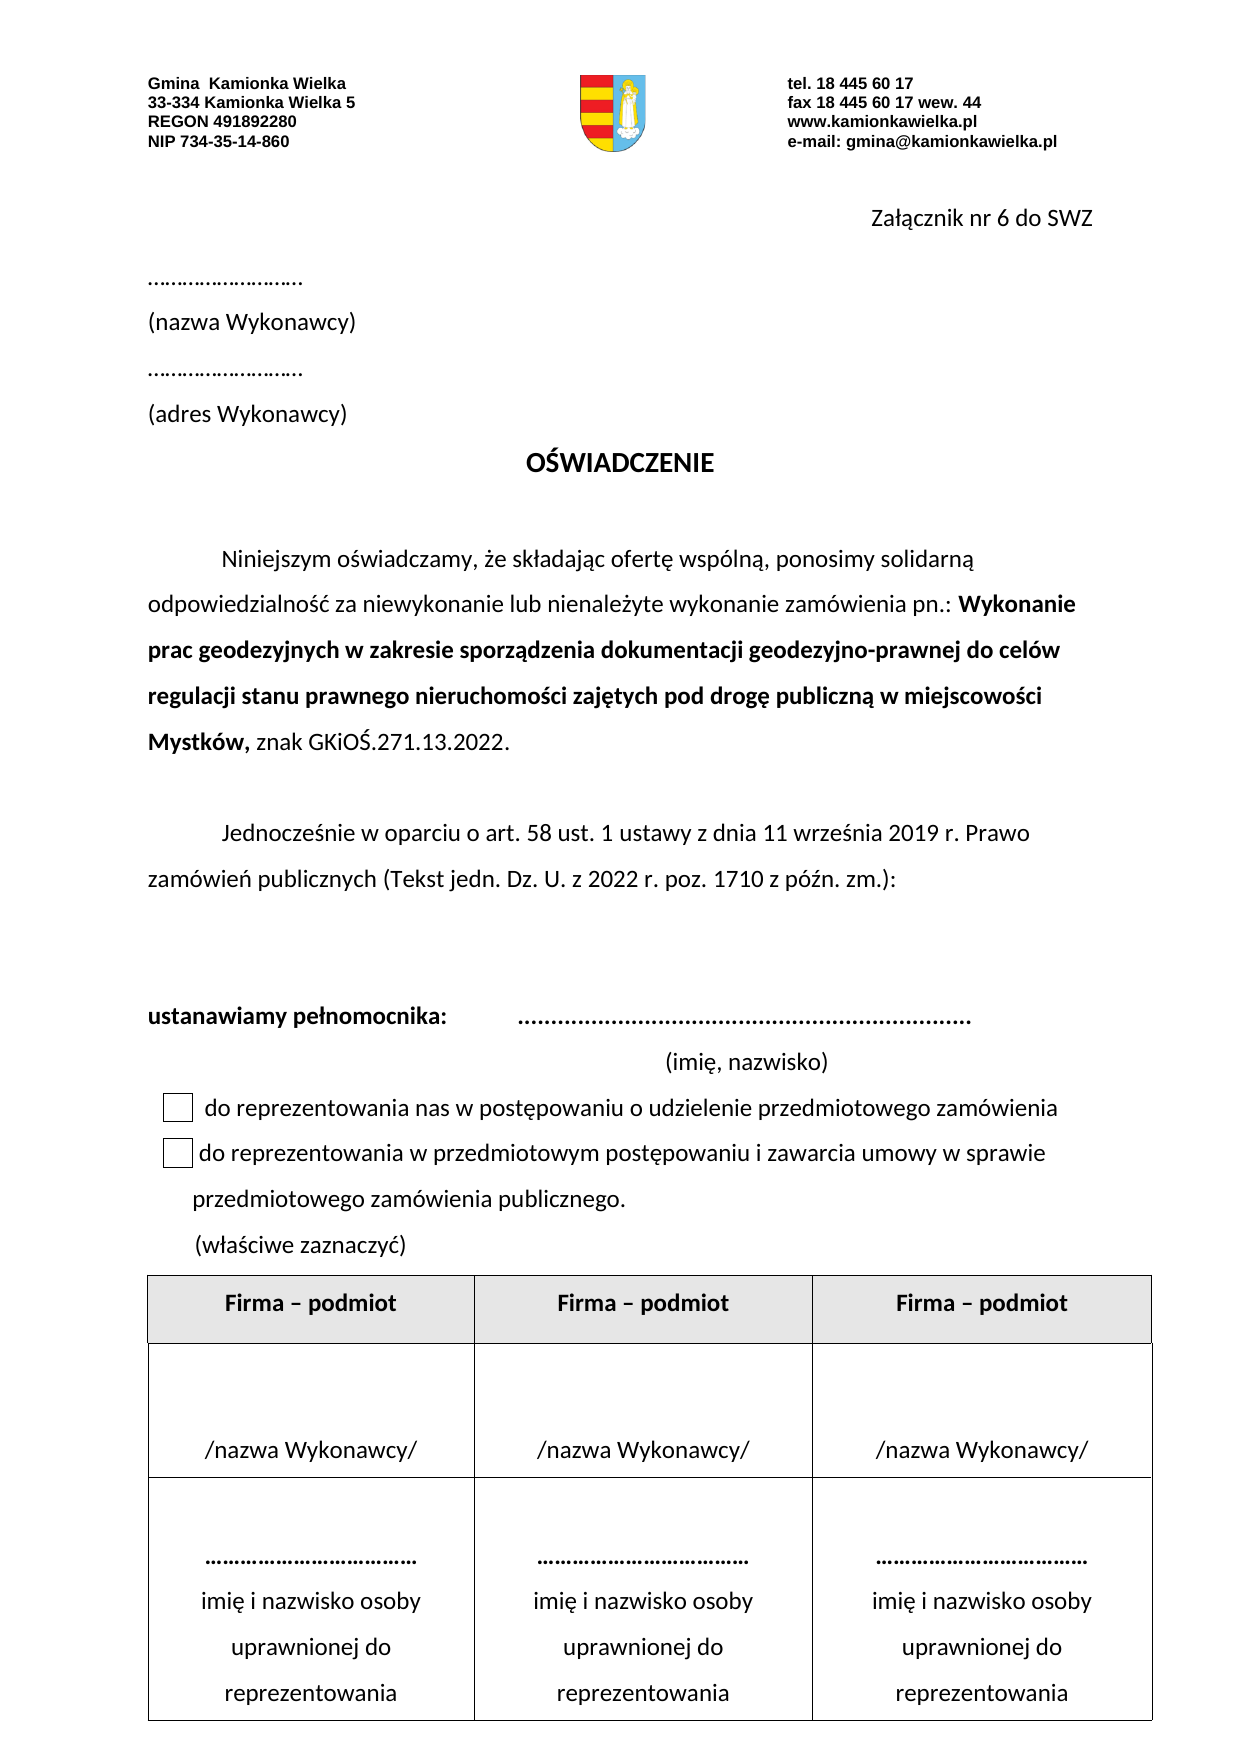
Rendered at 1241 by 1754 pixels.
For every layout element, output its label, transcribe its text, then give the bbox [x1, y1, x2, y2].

table_cell ……………………………… imię i nazwisko osoby uprawnionej do reprezentowania [813, 1477, 1152, 1719]
text ……………………… [148, 352, 1092, 383]
text ……………………… [148, 261, 1092, 291]
table_header Firma – podmiot [813, 1276, 1151, 1343]
text ustanawiamy pełnomocnika: .................................................................... [148, 1000, 1092, 1031]
text Jednocześnie w oparciu o art. 58 ust. 1 ustawy z dnia 11 września 2019 r. Prawo zamówień publicznych (Tekst jedn. Dz. U. z 2022 r. poz. 1710 z późn. zm.): [148, 817, 1092, 893]
picture [580, 75, 646, 152]
table_cell ……………………………… imię i nazwisko osoby uprawnionej do reprezentowania [475, 1478, 812, 1719]
text Załącznik nr 6 do SWZ [148, 203, 1092, 233]
table_cell /nazwa Wykonawcy/ [149, 1344, 474, 1477]
text (adres Wykonawcy) [148, 398, 1092, 428]
table_cell /nazwa Wykonawcy/ [813, 1343, 1152, 1477]
table_header Firma – podmiot [148, 1276, 474, 1343]
text do reprezentowania nas w postępowaniu o udzielenie przedmiotowego zamówienia [162, 1092, 1092, 1122]
table_header Firma – podmiot [475, 1276, 812, 1343]
text (nazwa Wykonawcy) [148, 307, 1092, 337]
text (imię, nazwisko) [148, 1046, 1092, 1076]
table_cell /nazwa Wykonawcy/ [475, 1344, 812, 1477]
subtitle OŚWIADCZENIE [148, 444, 1092, 479]
table_cell ……………………………… imię i nazwisko osoby uprawnionej do reprezentowania [149, 1478, 474, 1719]
list (właściwe zaznaczyć) [177, 1229, 1092, 1259]
text Niniejszym oświadczamy, że składając ofertę wspólną, ponosimy solidarną odpowiedzialność za niewykonanie lub nienależyte wykonanie zamówienia pn.: Wykonanie prac geodezyjnych w zakresie sporządzenia dokumentacji geodezyjno-prawnej do celów regulacji stanu prawnego nieruchomości zajętych pod drogę publiczną w miejscowości Mystków, znak GKiOŚ.271.13.2022. [148, 543, 1092, 756]
text do reprezentowania w przedmiotowym postępowaniu i zawarcia umowy w sprawie przedmiotowego zamówienia publicznego. [162, 1137, 1092, 1214]
